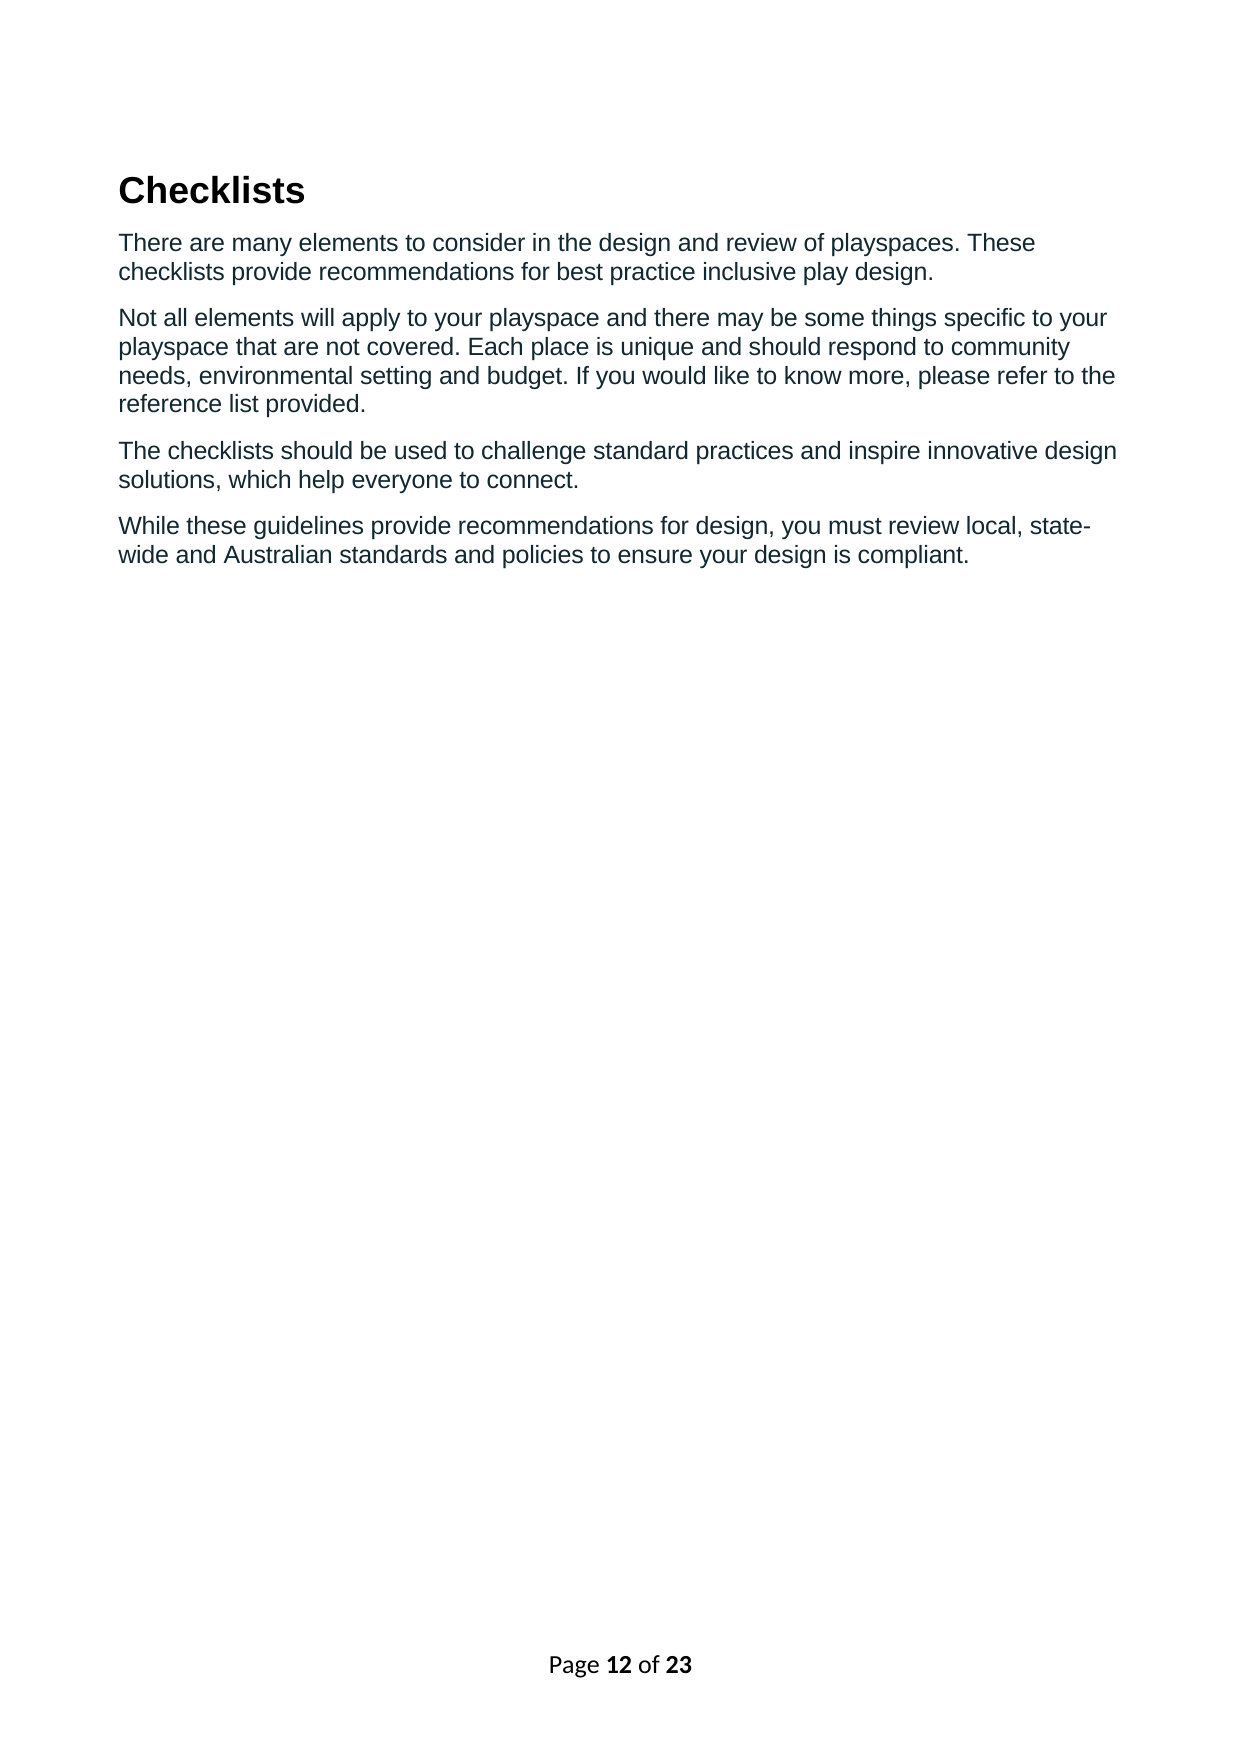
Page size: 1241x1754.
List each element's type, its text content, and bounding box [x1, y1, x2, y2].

text Not all elements will apply to your playspace and there may be some things specific to your playspace that are not covered. Each place is unique and should respond to community needs, environmental setting and budget. If you would like to know more, please refer to the reference list provided. [118, 303, 1122, 418]
subtitle Checklists [118, 168, 1122, 211]
text The checklists should be used to challenge standard practices and inspire innovative design solutions, which help everyone to connect. [118, 436, 1122, 493]
text There are many elements to consider in the design and review of playspaces. These checklists provide recommendations for best practice inclusive play design. [118, 228, 1122, 285]
text While these guidelines provide recommendations for design, you must review local, state-wide and Australian standards and policies to ensure your design is compliant. [118, 511, 1122, 568]
